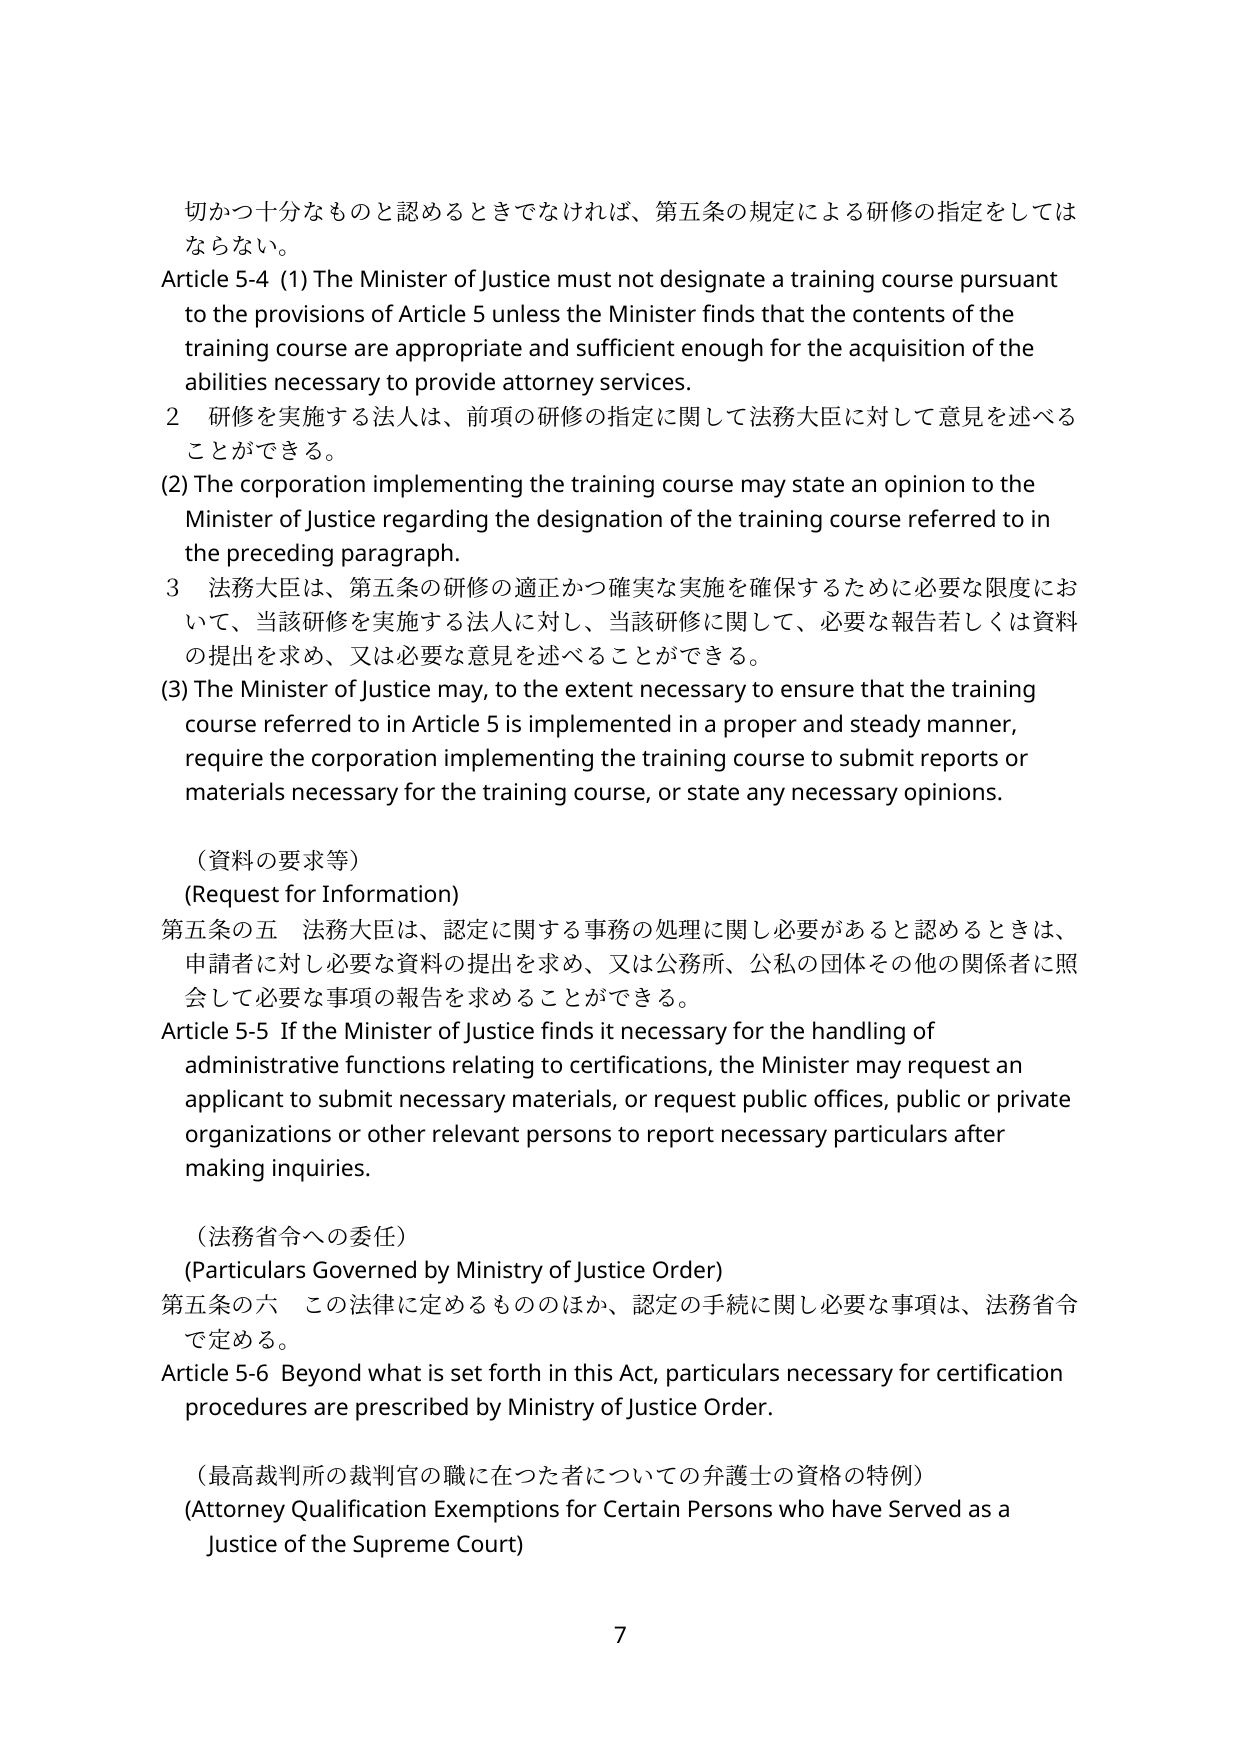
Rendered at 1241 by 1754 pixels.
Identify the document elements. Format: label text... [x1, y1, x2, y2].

text ３ 法務大臣は、第五条の研修の適正かつ確実な実施を確保するために必要な限度において、当該研修を実施する法人に対し、当該研修に関して、必要な報告若しくは資料の提出を求め、又は必要な意見を述べることができる。 [161, 569, 1079, 672]
text Article 5-6 Beyond what is set forth in this Act, particulars necessary for certification procedures are prescribed by Ministry of Justice Order. [161, 1355, 1079, 1424]
text Article 5-4 (1) The Minister of Justice must not designate a training course pursuant to the provisions of Article 5 unless the Minister finds that the contents of the training course are appropriate and sufficient enough for the acquisition of the abilities necessary to provide attorney services. [161, 262, 1079, 399]
text (2) The corporation implementing the training course may state an opinion to the Minister of Justice regarding the designation of the training course referred to in the preceding paragraph. [161, 467, 1079, 569]
text Article 5-5 If the Minister of Justice finds it necessary for the handling of administrative functions relating to certifications, the Minister may request an applicant to submit necessary materials, or request public offices, public or private organizations or other relevant persons to report necessary particulars after making inquiries. [161, 1014, 1079, 1184]
text (3) The Minister of Justice may, to the extent necessary to ensure that the training course referred to in Article 5 is implemented in a proper and steady manner, require the corporation implementing the training course to submit reports or materials necessary for the training course, or state any necessary opinions. [161, 672, 1079, 809]
text 第五条の五 法務大臣は、認定に関する事務の処理に関し必要があると認めるときは、申請者に対し必要な資料の提出を求め、又は公務所、公私の団体その他の関係者に照会して必要な事項の報告を求めることができる。 [161, 911, 1079, 1014]
text (Request for Information) [184, 877, 1079, 911]
text （法務省令への委任） [184, 1219, 1079, 1253]
text 第五条の六 この法律に定めるもののほか、認定の手続に関し必要な事項は、法務省令で定める。 [161, 1287, 1079, 1355]
text （最高裁判所の裁判官の職に在つた者についての弁護士の資格の特例） [184, 1458, 1079, 1492]
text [161, 194, 1079, 262]
text ２ 研修を実施する法人は、前項の研修の指定に関して法務大臣に対して意見を述べることができる。 [161, 399, 1079, 467]
text （資料の要求等） [184, 843, 1079, 877]
text (Attorney Qualification Exemptions for Certain Persons who have Served as a Justice of the Supreme Court) [184, 1492, 1079, 1560]
text (Particulars Governed by Ministry of Justice Order) [184, 1253, 1079, 1287]
